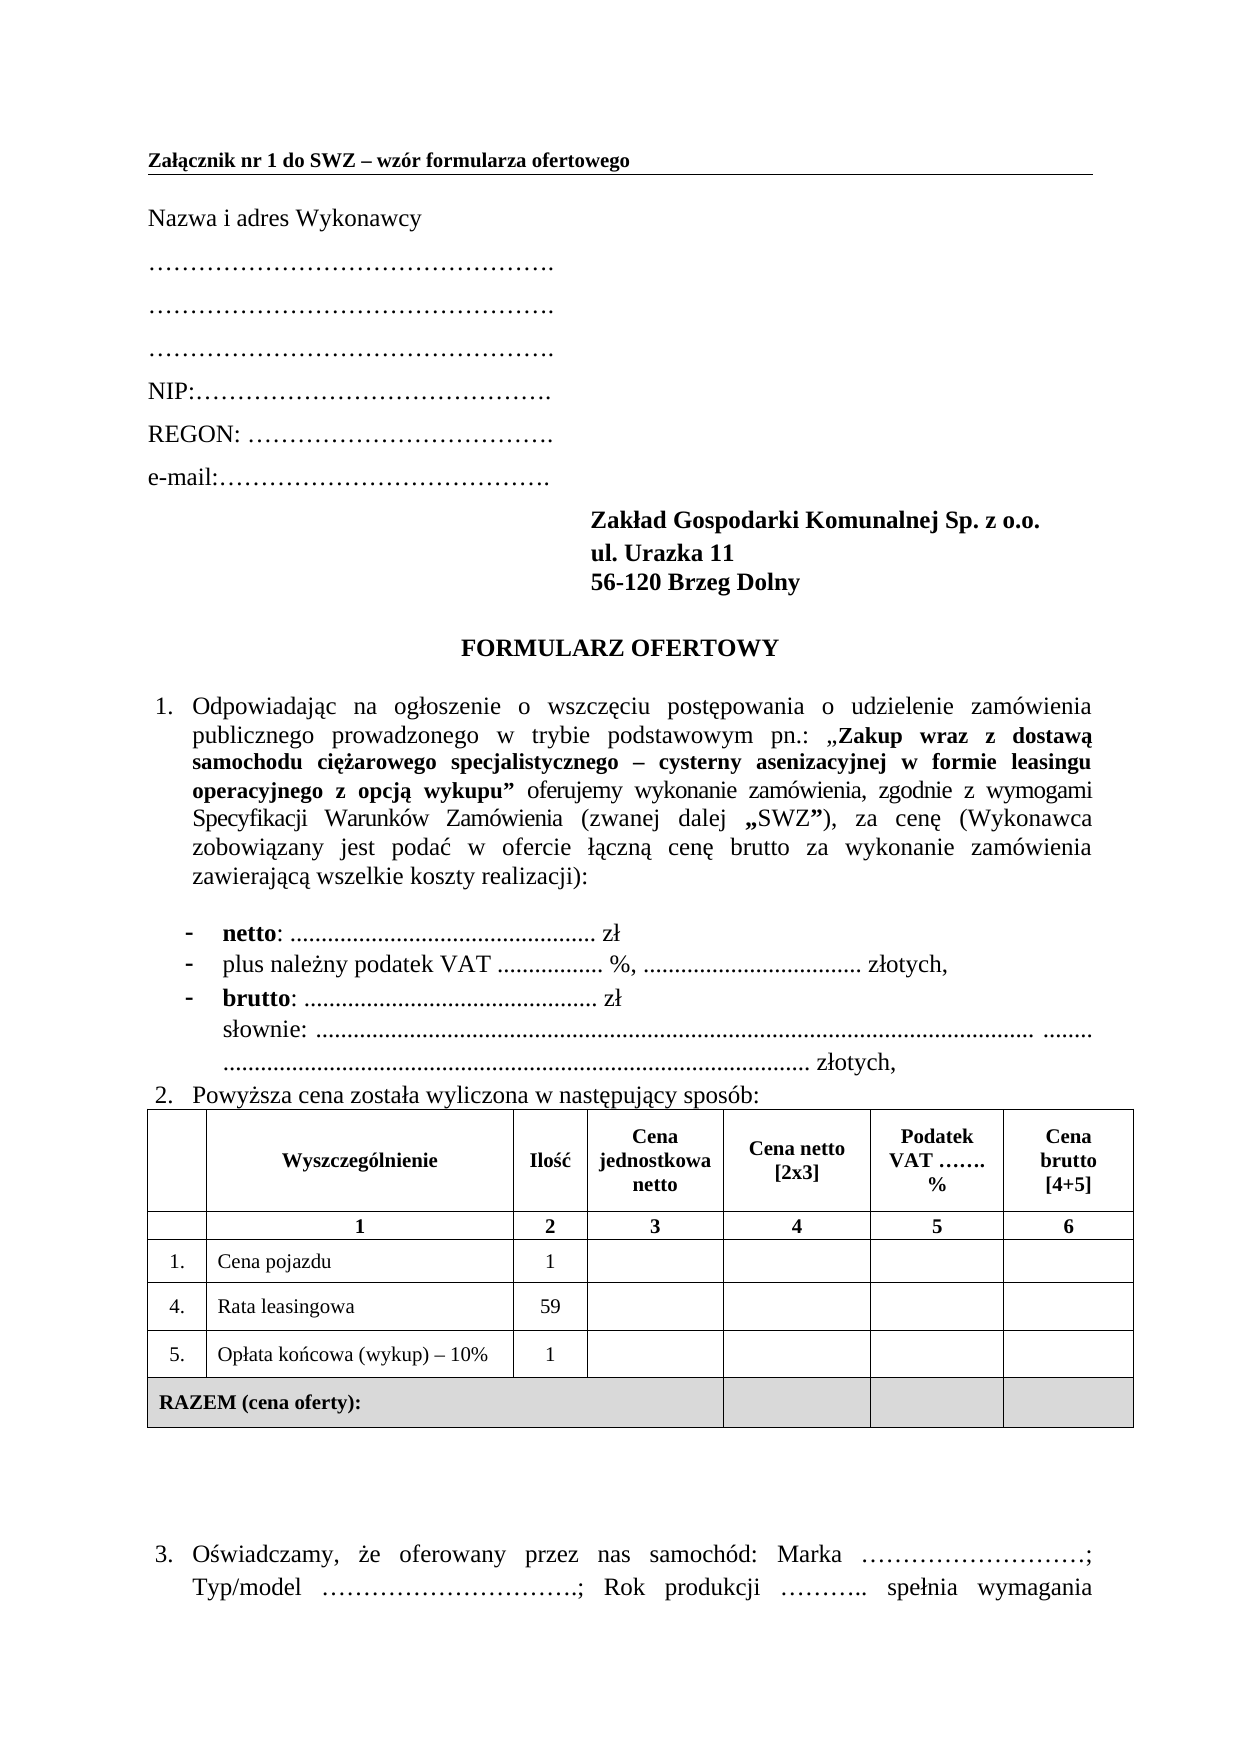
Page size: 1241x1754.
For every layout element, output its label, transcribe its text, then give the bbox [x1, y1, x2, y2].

list Odpowiadając na ogłoszenie o wszczęciu postępowania o udzielenie zamówienia publicznego prowadzonego w trybie podstawowym pn.: „Zakup wraz z dostawą samochodu ciężarowego specjalistycznego – cysterny asenizacyjnej w formie leasingu operacyjnego z opcją wykupu” oferujemy wykonanie zamówienia, zgodnie z wymogami Specyfikacji Warunków Zamówienia (zwanej dalej „SWZ”), za cenę (Wykonawca zobowiązany jest podać w ofercie łączną cenę brutto za wykonanie zamówienia zawierającą wszelkie koszty realizacji): [154, 691, 1093, 890]
text Formularz ofertOWY [148, 633, 1093, 662]
table_header Cena netto [2x3] [724, 1110, 870, 1211]
text …………………………………………. [148, 333, 1093, 362]
text NIP:……………………………………. [148, 376, 1093, 405]
table_cell [871, 1331, 1003, 1377]
table_header Cena brutto [4+5] [1004, 1110, 1133, 1211]
table_cell [588, 1240, 723, 1282]
table_cell 1. [148, 1240, 206, 1282]
table_cell RAZEM (cena oferty): [148, 1378, 723, 1427]
table_cell 1 [514, 1331, 587, 1377]
list netto: ................................................. zł [185, 918, 1093, 947]
table_cell 2 [514, 1212, 587, 1239]
table_cell Rata leasingowa [207, 1283, 513, 1329]
list brutto: ............................................... zł [185, 983, 1093, 1011]
table_cell [871, 1283, 1003, 1329]
table_cell [724, 1283, 870, 1329]
table_header [148, 1110, 206, 1211]
table_header Podatek VAT …….% [871, 1110, 1003, 1211]
table_cell [871, 1378, 1003, 1427]
table_cell Opłata końcowa (wykup) – 10% [207, 1331, 513, 1377]
table_header Ilość [514, 1110, 587, 1211]
list Powyższa cena została wyliczona w następujący sposób: [154, 1080, 1093, 1108]
text …………………………………………. [148, 247, 1093, 275]
table_cell 6 [1004, 1212, 1133, 1239]
table_cell [871, 1240, 1003, 1282]
text Zakład Gospodarki Komunalnej Sp. z o.o. [561, 505, 1093, 534]
table_cell Cena pojazdu [207, 1240, 513, 1282]
table_cell 1 [207, 1212, 513, 1239]
table_cell 1 [514, 1240, 587, 1282]
table_cell [724, 1378, 870, 1427]
table_cell 4 [724, 1212, 870, 1239]
table_cell [588, 1283, 723, 1329]
text …………………………………………. [148, 290, 1093, 318]
text REGON: ………………………………. [148, 419, 1093, 448]
table_cell [1004, 1331, 1133, 1377]
table_header Cena jednostkowa netto [588, 1110, 723, 1211]
table_cell 5 [871, 1212, 1003, 1239]
list plus należny podatek VAT ................. %, ................................... złotych, [185, 949, 1093, 978]
table_cell [1004, 1283, 1133, 1329]
table_cell 5. [148, 1331, 206, 1377]
table_cell [724, 1240, 870, 1282]
table_cell [724, 1331, 870, 1377]
text ul. Urazka 11 [591, 538, 1093, 567]
table_cell 59 [514, 1283, 587, 1329]
table_cell [148, 1212, 206, 1239]
text 56-120 Brzeg Dolny [591, 567, 1093, 596]
table_cell [1004, 1378, 1133, 1427]
text Załącznik nr 1 do SWZ – wzór formularza ofertowego [148, 148, 1093, 174]
table_cell 4. [148, 1283, 206, 1329]
table_cell 3 [588, 1212, 723, 1239]
table_cell [1004, 1240, 1133, 1282]
text e-mail:…………………………………. [148, 462, 1093, 491]
table_header Wyszczególnienie [207, 1110, 513, 1211]
table_cell [588, 1331, 723, 1377]
text Nazwa i adres Wykonawcy [148, 203, 1093, 232]
text słownie: ................................................................................................................... ...................................................................................................... złotych, [223, 1014, 1093, 1075]
